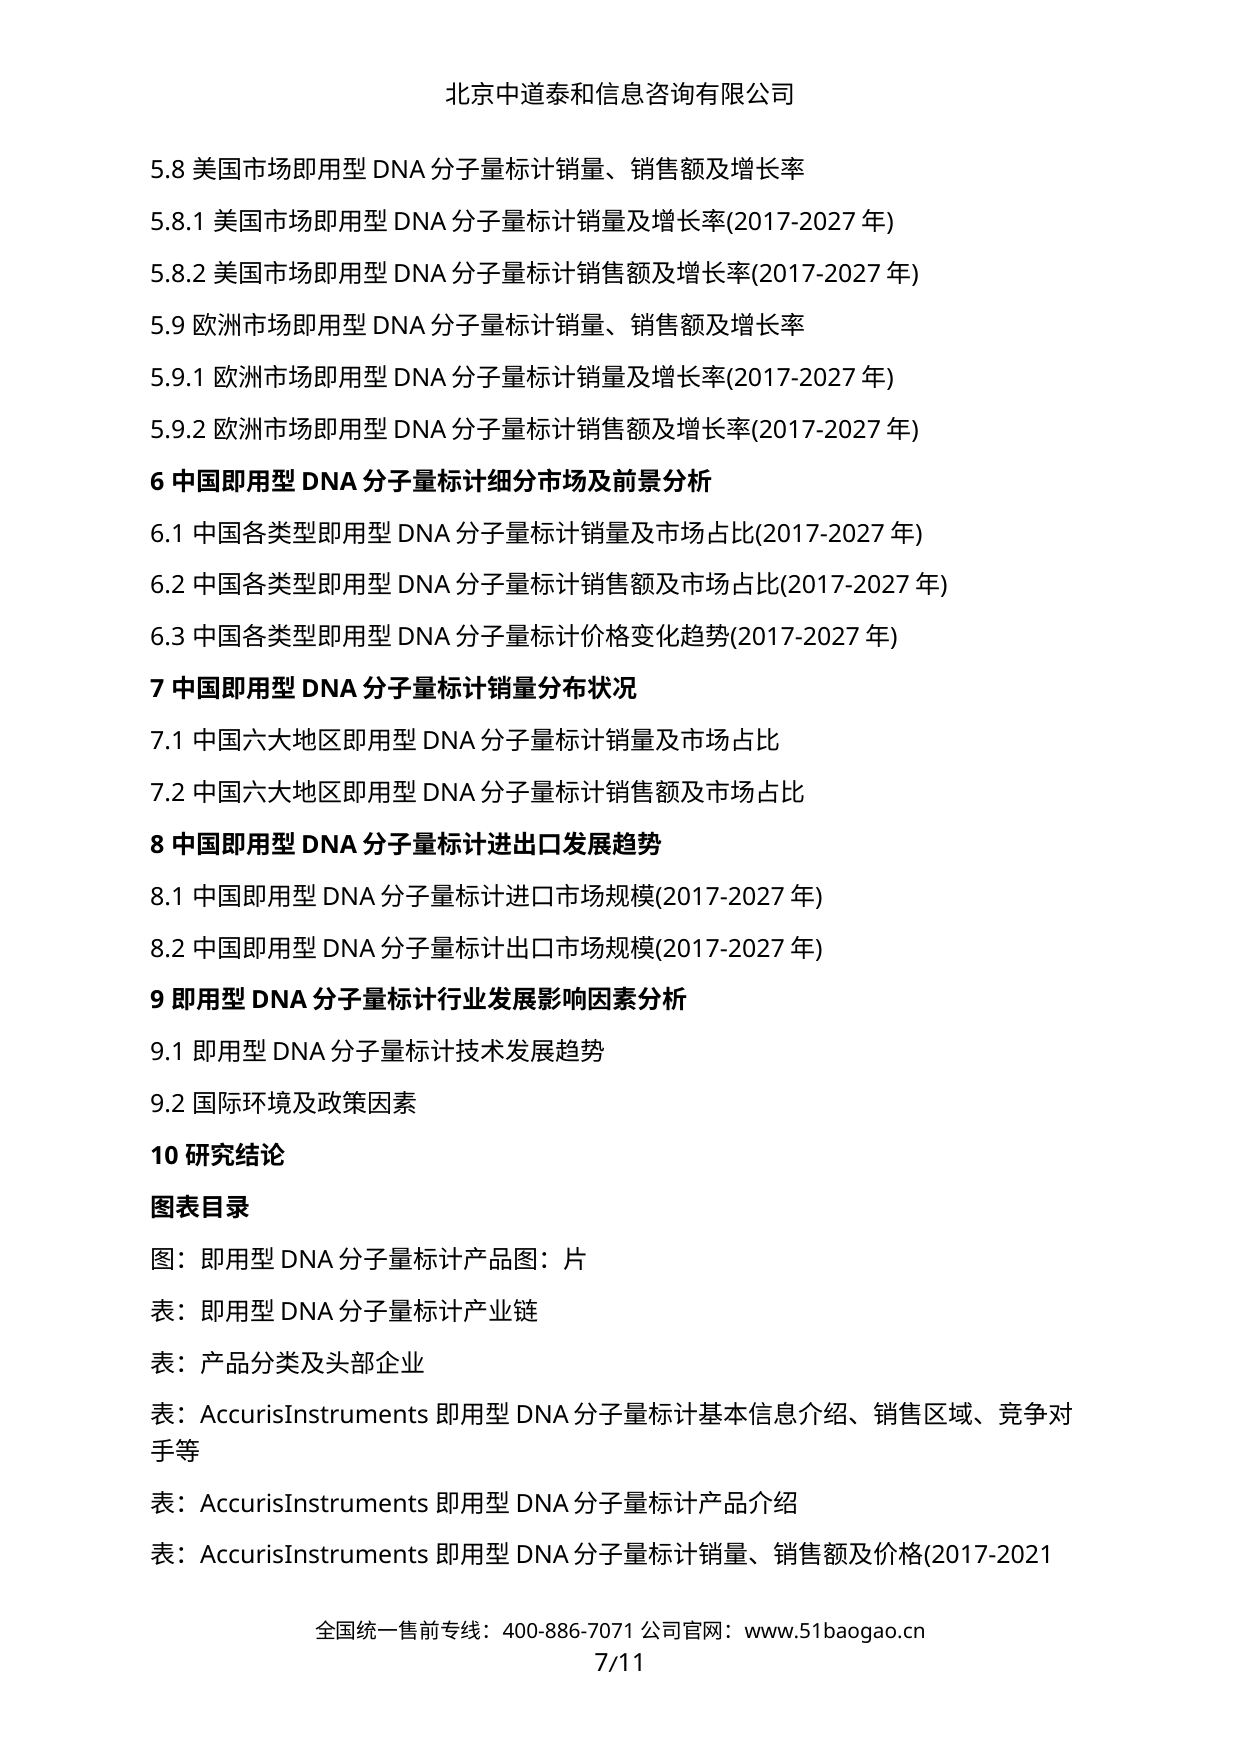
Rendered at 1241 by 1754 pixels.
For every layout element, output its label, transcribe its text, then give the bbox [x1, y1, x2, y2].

text 6.2 中国各类型即用型DNA分子量标计销售额及市场占比(2017-2027年) [150, 565, 1090, 601]
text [150, 1535, 1090, 1571]
text 5.9 欧洲市场即用型DNA分子量标计销量、销售额及增长率 [150, 306, 1090, 342]
text 图表目录 [150, 1187, 1090, 1224]
text 表：产品分类及头部企业 [150, 1343, 1090, 1379]
text 9 即用型DNA分子量标计行业发展影响因素分析 [150, 980, 1090, 1016]
text 8.1 中国即用型DNA分子量标计进口市场规模(2017-2027年) [150, 876, 1090, 912]
text 5.9.2 欧洲市场即用型DNA分子量标计销售额及增长率(2017-2027年) [150, 409, 1090, 446]
text 图：即用型DNA分子量标计产品图：片 [150, 1239, 1090, 1276]
text 8.2 中国即用型DNA分子量标计出口市场规模(2017-2027年) [150, 928, 1090, 964]
text 7.2 中国六大地区即用型DNA分子量标计销售额及市场占比 [150, 772, 1090, 809]
text 表：即用型DNA分子量标计产业链 [150, 1291, 1090, 1327]
text 6.1 中国各类型即用型DNA分子量标计销量及市场占比(2017-2027年) [150, 513, 1090, 549]
text 5.8 美国市场即用型DNA分子量标计销量、销售额及增长率 [150, 150, 1090, 186]
text 6 中国即用型DNA分子量标计细分市场及前景分析 [150, 461, 1090, 497]
text 8 中国即用型DNA分子量标计进出口发展趋势 [150, 824, 1090, 861]
text 9.1 即用型DNA分子量标计技术发展趋势 [150, 1032, 1090, 1068]
text 7.1 中国六大地区即用型DNA分子量标计销量及市场占比 [150, 721, 1090, 757]
text 表：AccurisInstruments 即用型DNA分子量标计产品介绍 [150, 1483, 1090, 1519]
text 10 研究结论 [150, 1136, 1090, 1172]
text 9.2 国际环境及政策因素 [150, 1084, 1090, 1120]
text 6.3 中国各类型即用型DNA分子量标计价格变化趋势(2017-2027年) [150, 617, 1090, 653]
text 5.8.2 美国市场即用型DNA分子量标计销售额及增长率(2017-2027年) [150, 254, 1090, 290]
text 5.8.1 美国市场即用型DNA分子量标计销量及增长率(2017-2027年) [150, 202, 1090, 238]
text 7 中国即用型DNA分子量标计销量分布状况 [150, 669, 1090, 705]
text 5.9.1 欧洲市场即用型DNA分子量标计销量及增长率(2017-2027年) [150, 357, 1090, 394]
text 表：AccurisInstruments 即用型DNA分子量标计基本信息介绍、销售区域、竞争对手等 [150, 1395, 1090, 1467]
